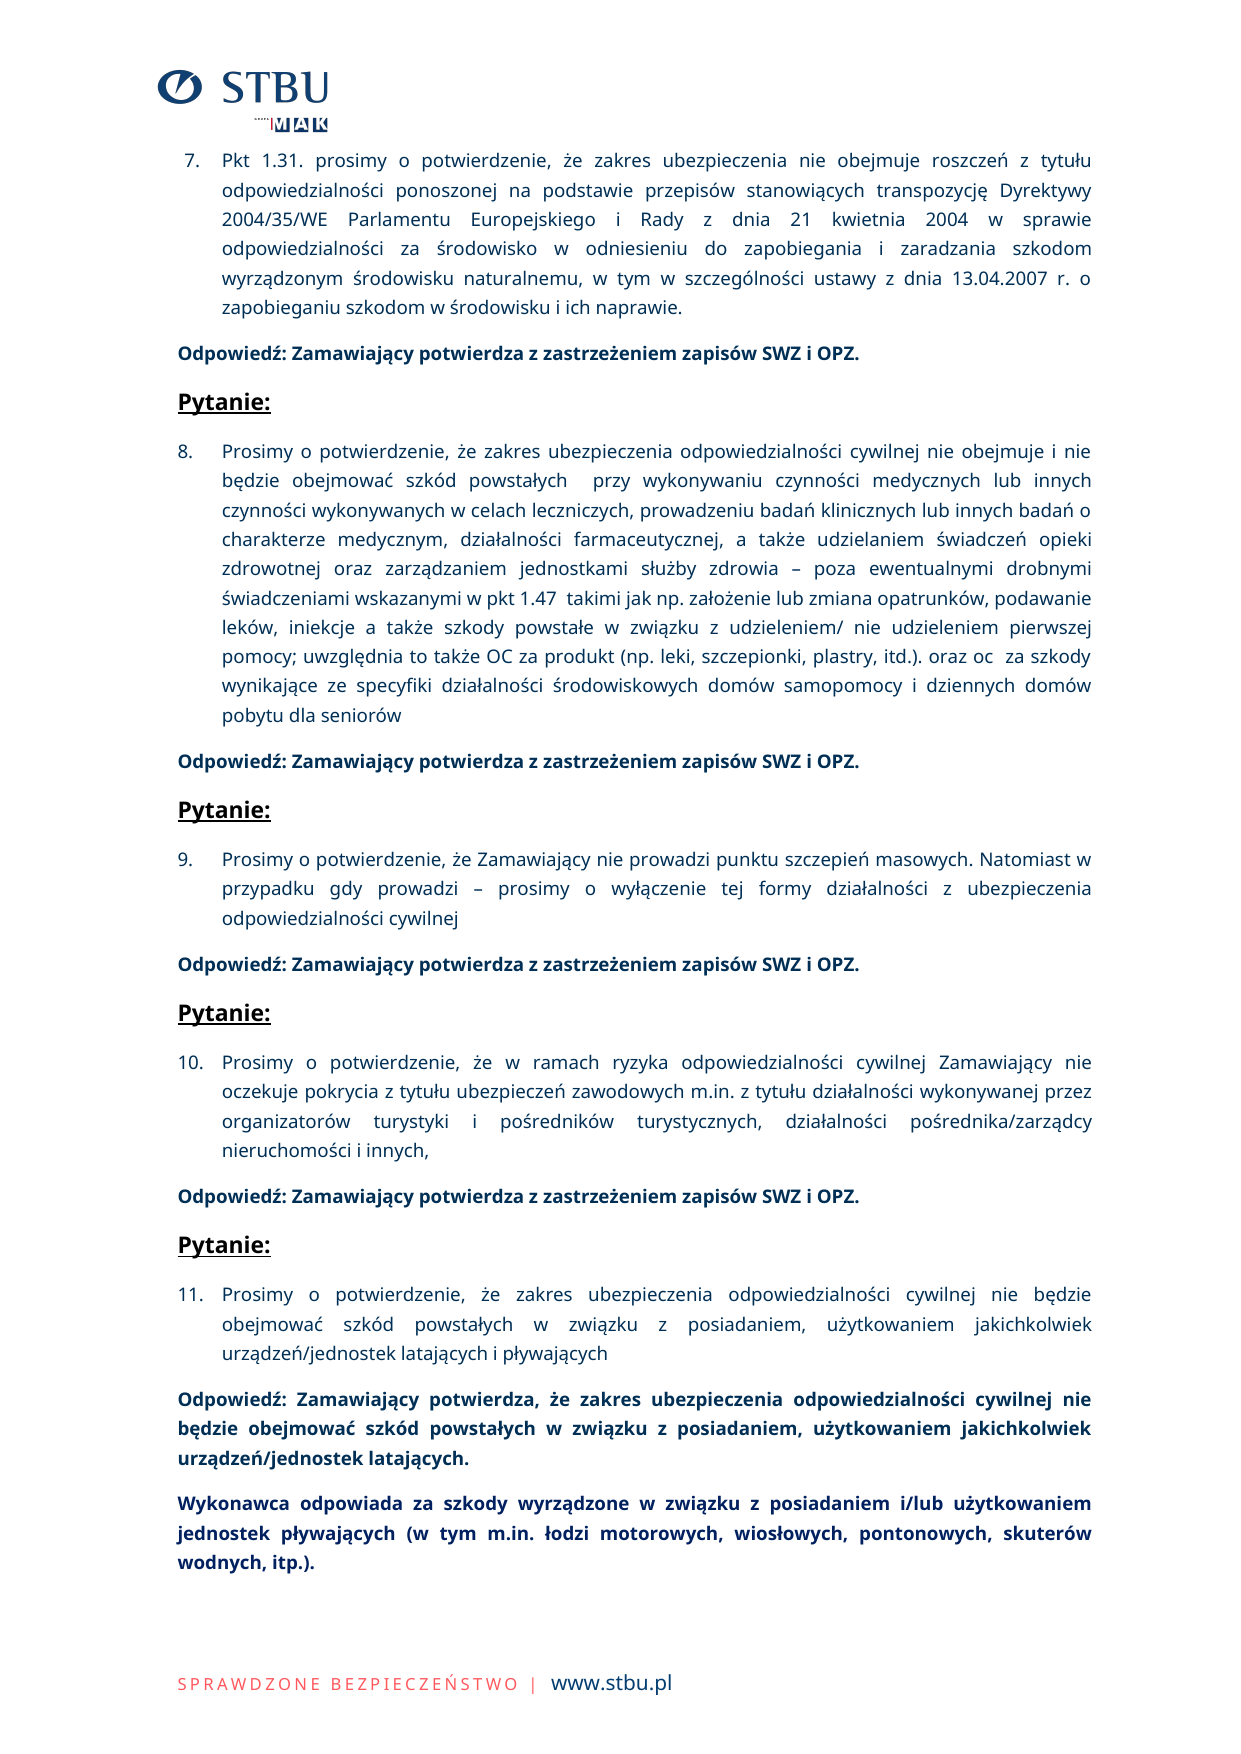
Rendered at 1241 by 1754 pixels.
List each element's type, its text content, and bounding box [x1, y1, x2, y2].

text Pytanie: [177, 794, 1092, 825]
text Pytanie: [177, 997, 1092, 1028]
list Pkt 1.31. prosimy o potwierdzenie, że zakres ubezpieczenia nie obejmuje roszczeń z tytułu odpowiedzialności ponoszonej na podstawie przepisów stanowiących transpozycję Dyrektywy 2004/35/WE Parlamentu Europejskiego i Rady z dnia 21 kwietnia 2004 w sprawie odpowiedzialności za środowisko w odniesieniu do zapobiegania i zaradzania szkodom wyrządzonym środowisku naturalnemu, w tym w szczególności ustawy z dnia 13.04.2007 r. o zapobieganiu szkodom w środowisku i ich naprawie. [184, 148, 1092, 319]
list Prosimy o potwierdzenie, że zakres ubezpieczenia odpowiedzialności cywilnej nie obejmuje i nie będzie obejmować szkód powstałych przy wykonywaniu czynności medycznych lub innych czynności wykonywanych w celach leczniczych, prowadzeniu badań klinicznych lub innych badań o charakterze medycznym, działalności farmaceutycznej, a także udzielaniem świadczeń opieki zdrowotnej oraz zarządzaniem jednostkami służby zdrowia – poza ewentualnymi drobnymi świadczeniami wskazanymi w pkt 1.47 takimi jak np. założenie lub zmiana opatrunków, podawanie leków, iniekcje a także szkody powstałe w związku z udzieleniem/ nie udzieleniem pierwszej pomocy; uwzględnia to także OC za produkt (np. leki, szczepionki, plastry, itd.). oraz oc za szkody wynikające ze specyfiki działalności środowiskowych domów samopomocy i dziennych domów pobytu dla seniorów [177, 438, 1092, 727]
picture [147, 57, 338, 145]
text Pytanie: [177, 1229, 1092, 1260]
list Odpowiedź: Zamawiający potwierdza z zastrzeżeniem zapisów SWZ i OPZ. [177, 951, 1092, 976]
list Odpowiedź: Zamawiający potwierdza z zastrzeżeniem zapisów SWZ i OPZ. [177, 748, 1092, 773]
text Odpowiedź: Zamawiający potwierdza z zastrzeżeniem zapisów SWZ i OPZ. [177, 340, 1092, 366]
list Odpowiedź: Zamawiający potwierdza, że zakres ubezpieczenia odpowiedzialności cywilnej nie będzie obejmować szkód powstałych w związku z posiadaniem, użytkowaniem jakichkolwiek urządzeń/jednostek latających. [177, 1386, 1092, 1470]
list Prosimy o potwierdzenie, że w ramach ryzyka odpowiedzialności cywilnej Zamawiający nie oczekuje pokrycia z tytułu ubezpieczeń zawodowych m.in. z tytułu działalności wykonywanej przez organizatorów turystyki i pośredników turystycznych, działalności pośrednika/zarządcy nieruchomości i innych, [177, 1049, 1092, 1163]
list Prosimy o potwierdzenie, że Zamawiający nie prowadzi punktu szczepień masowych. Natomiast w przypadku gdy prowadzi – prosimy o wyłączenie tej formy działalności z ubezpieczenia odpowiedzialności cywilnej [177, 846, 1092, 931]
list Prosimy o potwierdzenie, że zakres ubezpieczenia odpowiedzialności cywilnej nie będzie obejmować szkód powstałych w związku z posiadaniem, użytkowaniem jakichkolwiek urządzeń/jednostek latających i pływających [177, 1282, 1092, 1366]
list Odpowiedź: Zamawiający potwierdza z zastrzeżeniem zapisów SWZ i OPZ. [177, 1183, 1092, 1209]
text Wykonawca odpowiada za szkody wyrządzone w związku z posiadaniem i/lub użytkowaniem jednostek pływających (w tym m.in. łodzi motorowych, wiosłowych, pontonowych, skuterów wodnych, itp.). [177, 1491, 1092, 1575]
text Pytanie: [177, 386, 1092, 417]
